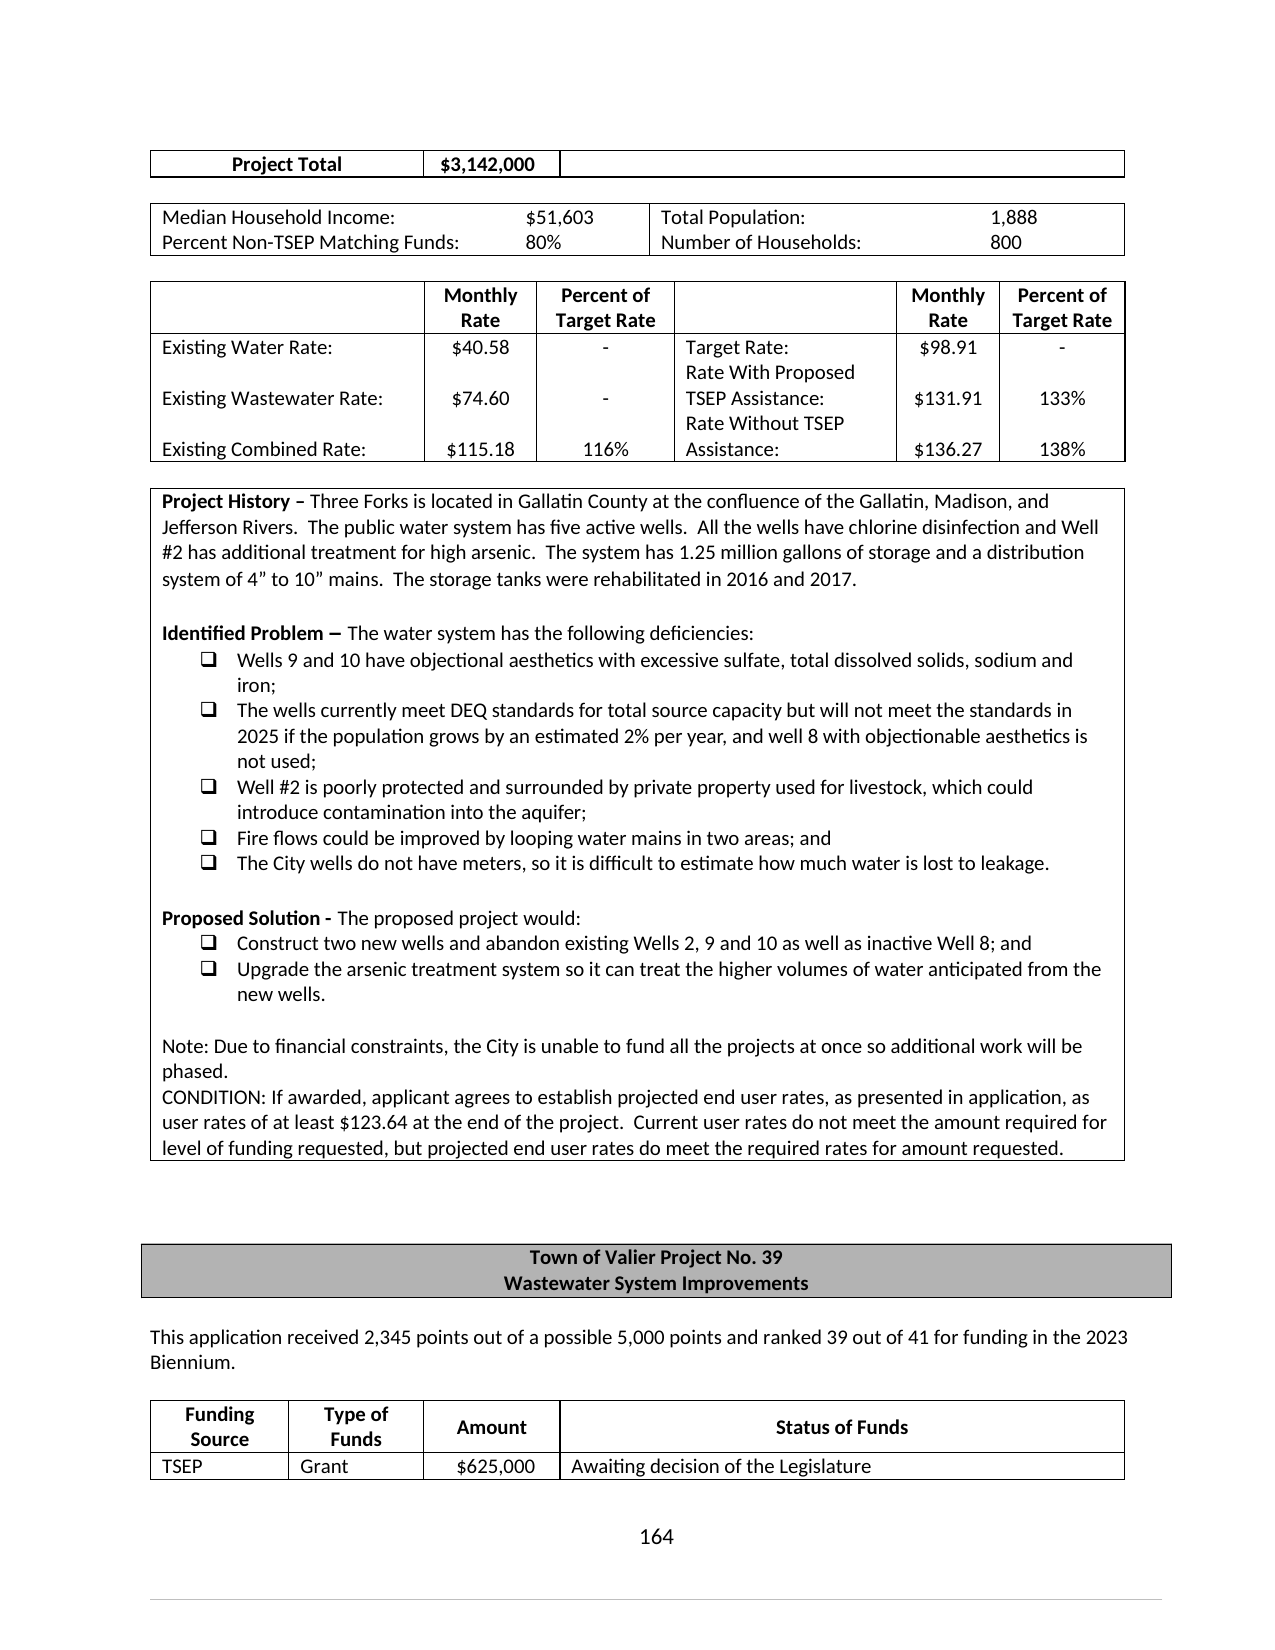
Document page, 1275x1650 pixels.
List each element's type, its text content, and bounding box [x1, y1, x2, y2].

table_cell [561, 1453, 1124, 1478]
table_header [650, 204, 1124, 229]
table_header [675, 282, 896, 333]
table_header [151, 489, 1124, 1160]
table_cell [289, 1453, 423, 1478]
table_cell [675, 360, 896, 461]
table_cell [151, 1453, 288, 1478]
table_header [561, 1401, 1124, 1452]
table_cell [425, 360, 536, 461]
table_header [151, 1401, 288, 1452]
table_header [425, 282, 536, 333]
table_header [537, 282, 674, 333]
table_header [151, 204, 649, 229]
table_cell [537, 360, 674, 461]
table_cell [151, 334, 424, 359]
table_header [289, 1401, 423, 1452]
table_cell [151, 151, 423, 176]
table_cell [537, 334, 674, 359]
text This application received 2,345 points out of a possible 5,000 points and ranked 39 out of 41 for funding in the 2023 Biennium. [150, 1324, 1162, 1375]
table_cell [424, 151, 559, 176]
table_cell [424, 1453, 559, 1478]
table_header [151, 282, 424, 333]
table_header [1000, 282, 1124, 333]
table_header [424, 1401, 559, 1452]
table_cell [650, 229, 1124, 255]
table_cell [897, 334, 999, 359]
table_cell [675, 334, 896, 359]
text Town of Valier Project No. 39 [142, 1245, 1171, 1269]
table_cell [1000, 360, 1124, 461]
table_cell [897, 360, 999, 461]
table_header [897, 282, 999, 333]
text Wastewater System Improvements [142, 1269, 1171, 1297]
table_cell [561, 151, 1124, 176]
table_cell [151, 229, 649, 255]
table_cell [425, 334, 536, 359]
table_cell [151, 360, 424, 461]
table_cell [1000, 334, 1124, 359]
